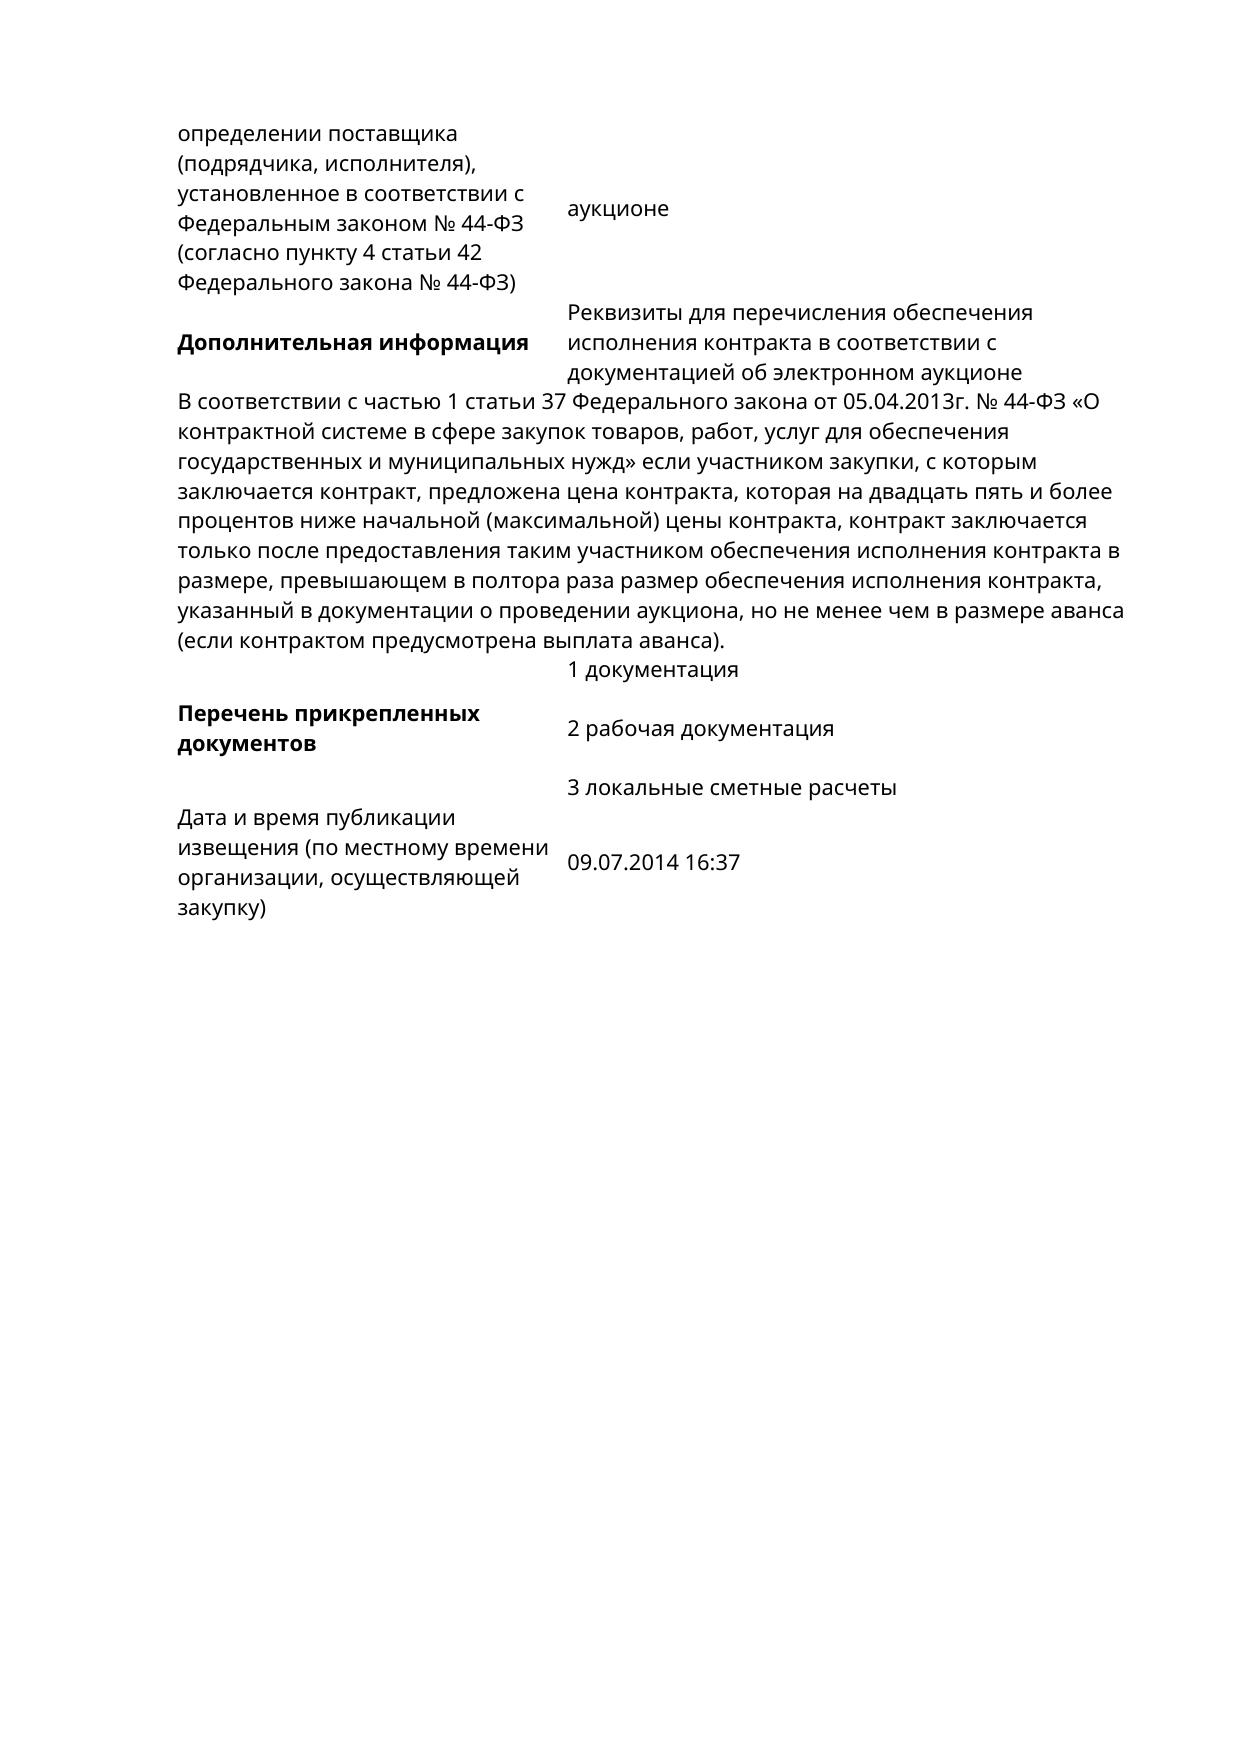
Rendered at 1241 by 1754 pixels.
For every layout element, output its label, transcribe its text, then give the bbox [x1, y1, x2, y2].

table_cell Дополнительная информация [177, 297, 567, 386]
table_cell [177, 118, 567, 297]
table_cell В соответствии с частью 1 статьи 37 Федерального закона от 05.04.2013г. № 44-ФЗ «О контрактной системе в сфере закупок товаров, работ, услуг для обеспечения государственных и муниципальных нужд» если участником закупки, с которым заключается контракт, предложена цена контракта, которая на двадцать пять и более процентов ниже начальной (максимальной) цены контракта, контракт заключается только после предоставления таким участником обеспечения исполнения контракта в размере, превышающем в полтора раза размер обеспечения исполнения контракта, указанный в документации о проведении аукциона, но не менее чем в размере аванса (если контрактом предусмотрена выплата аванса). [177, 386, 1152, 654]
table_cell Перечень прикрепленных документов [177, 654, 567, 802]
table_cell 1 документация 2 рабочая документация 3 локальные сметные расчеты [567, 654, 1152, 802]
table_cell Реквизиты для перечисления обеспечения исполнения контракта в соответствии с документацией об электронном аукционе [567, 297, 1152, 386]
table_cell Дата и время публикации извещения (по местному времени организации, осуществляющей закупку) [177, 802, 567, 921]
table_cell 09.07.2014 16:37 [567, 802, 1152, 921]
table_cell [567, 118, 1152, 297]
